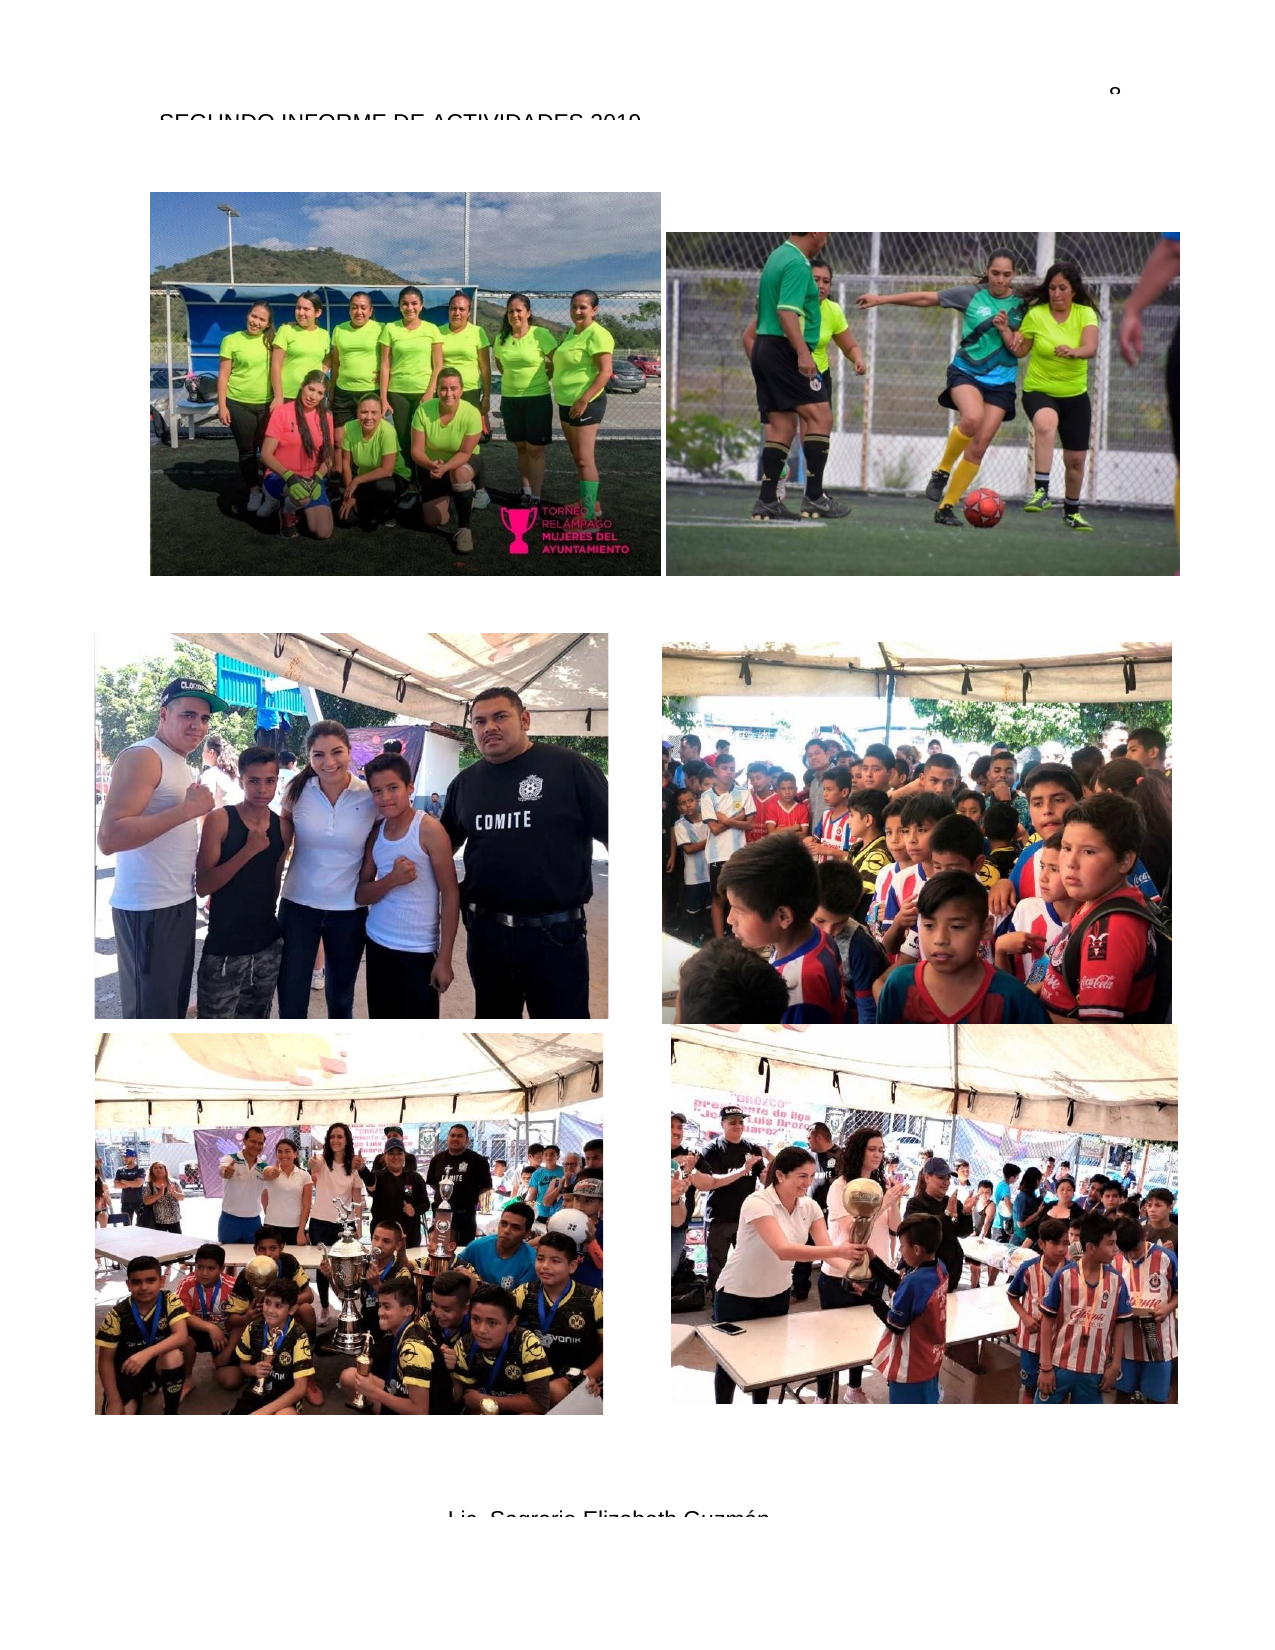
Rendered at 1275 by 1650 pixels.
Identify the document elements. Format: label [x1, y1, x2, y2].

picture [95, 1033, 604, 1415]
picture [150, 192, 661, 576]
picture [666, 232, 1180, 576]
picture [662, 642, 1178, 1404]
picture [94, 633, 609, 1019]
